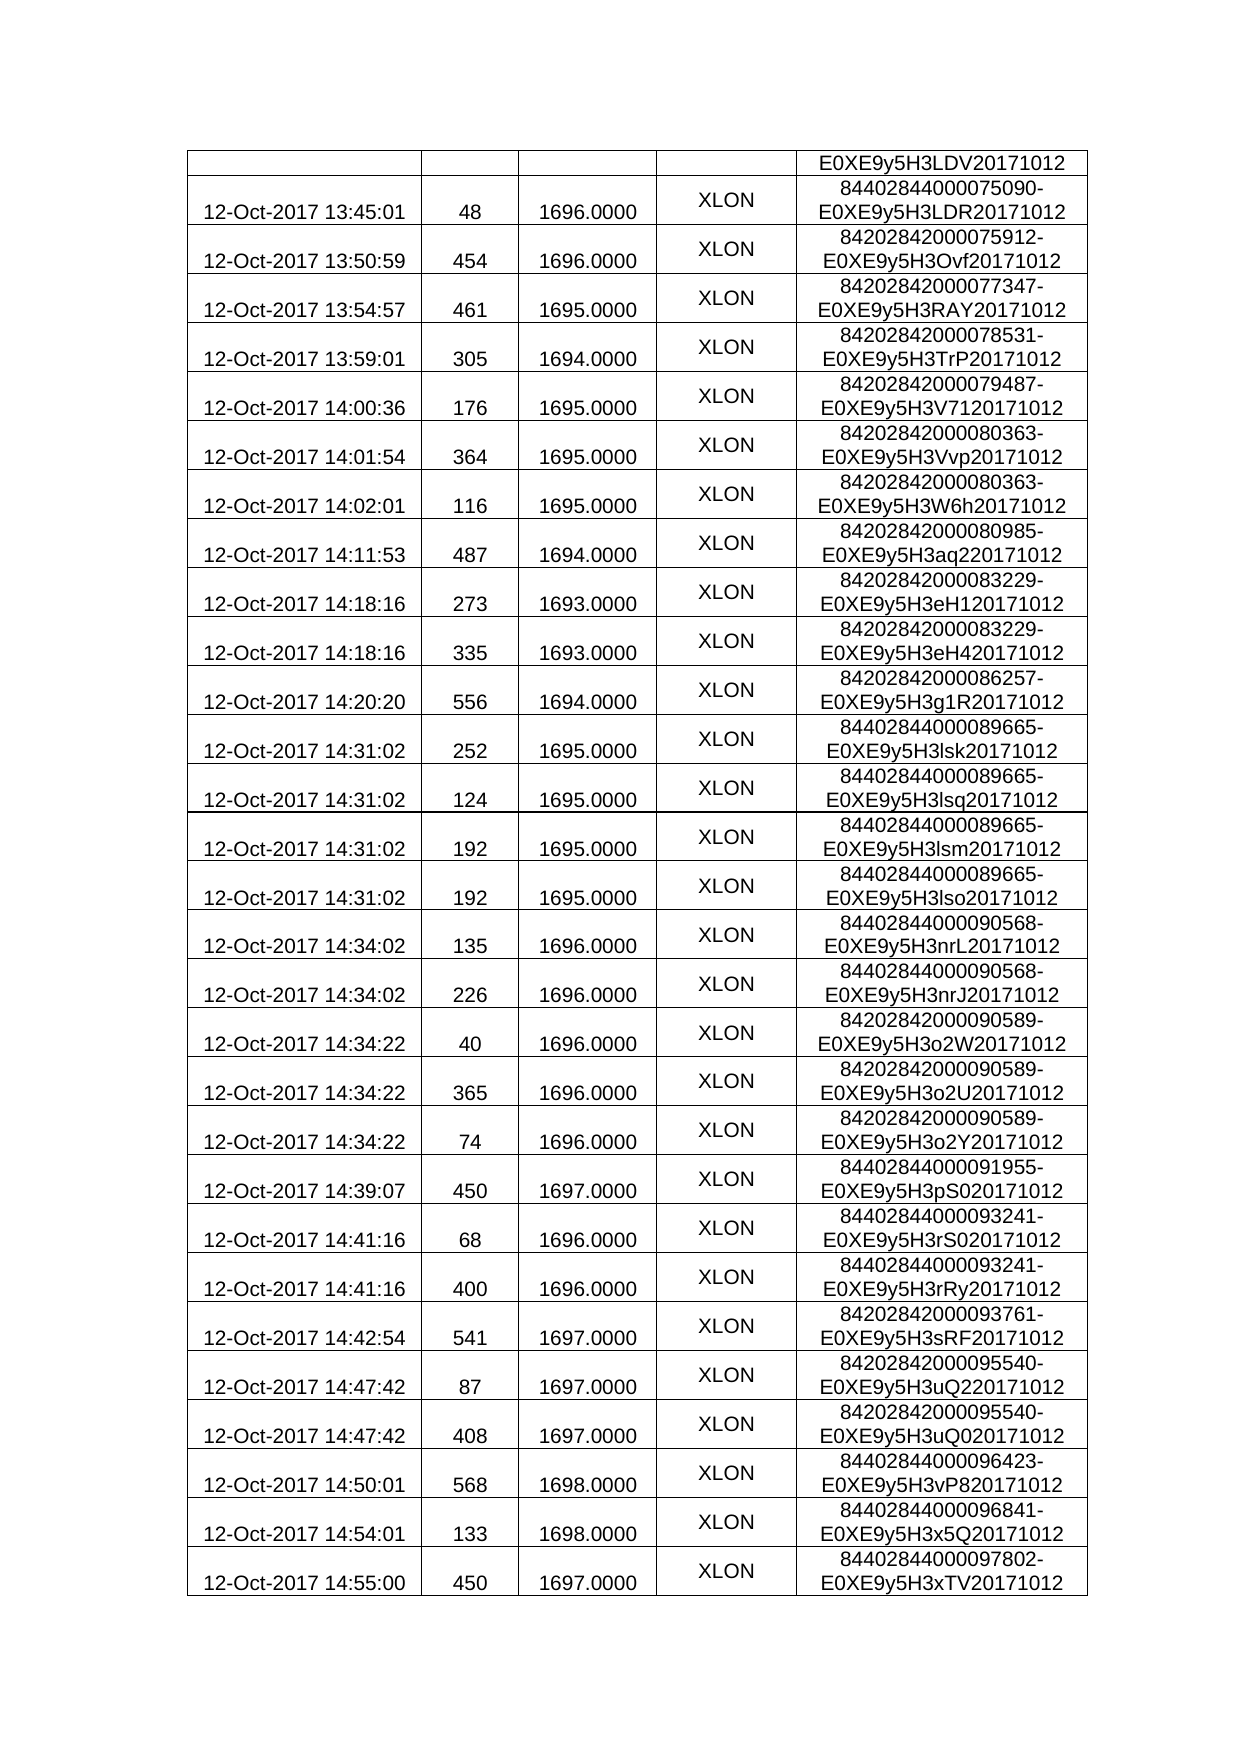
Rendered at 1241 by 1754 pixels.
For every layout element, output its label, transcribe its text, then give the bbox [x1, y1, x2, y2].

table_cell XLON [657, 1155, 796, 1203]
table_cell 192 [422, 861, 518, 909]
table_cell 1694.0000 [519, 323, 656, 371]
table_cell 68 [422, 1204, 518, 1252]
table_cell 124 [422, 764, 518, 811]
table_cell 364 [422, 421, 518, 469]
table_cell 1697.0000 [519, 1155, 656, 1203]
table_cell 1696.0000 [519, 959, 656, 1007]
table_cell 1697.0000 [519, 1302, 656, 1350]
table_cell 461 [422, 274, 518, 322]
table_cell XLON [657, 715, 796, 762]
table_cell 12-Oct-2017 14:42:54 [188, 1302, 421, 1350]
table_cell 12-Oct-2017 14:11:53 [188, 519, 421, 567]
table_cell 84402844000089665-E0XE9y5H3lsq20171012 [797, 764, 1087, 811]
table_cell 192 [422, 813, 518, 860]
table_cell 84202842000086257-E0XE9y5H3g1R20171012 [797, 666, 1087, 713]
table_cell XLON [657, 568, 796, 616]
table_cell XLON [657, 274, 796, 322]
table_cell XLON [657, 1008, 796, 1056]
table_cell 84202842000095540-E0XE9y5H3uQ020171012 [797, 1400, 1087, 1448]
table_cell XLON [657, 323, 796, 371]
table_cell 1694.0000 [519, 519, 656, 567]
table_cell 1696.0000 [519, 1253, 656, 1301]
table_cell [797, 151, 1087, 175]
table_cell XLON [657, 1106, 796, 1154]
table_cell 87 [422, 1351, 518, 1399]
table_cell 12-Oct-2017 14:01:54 [188, 421, 421, 469]
table_cell 12-Oct-2017 14:39:07 [188, 1155, 421, 1203]
table_cell XLON [657, 959, 796, 1007]
table_cell 84402844000097802-E0XE9y5H3xTV20171012 [797, 1547, 1087, 1595]
table_cell 12-Oct-2017 13:54:57 [188, 274, 421, 322]
table_cell 568 [422, 1449, 518, 1497]
table_cell XLON [657, 861, 796, 909]
table_cell 84202842000077347-E0XE9y5H3RAY20171012 [797, 274, 1087, 322]
table_cell XLON [657, 910, 796, 958]
table_cell 84402844000096423-E0XE9y5H3vP820171012 [797, 1449, 1087, 1497]
table_cell 1695.0000 [519, 715, 656, 762]
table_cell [188, 151, 421, 175]
table_cell 12-Oct-2017 14:34:02 [188, 959, 421, 1007]
table_cell 84202842000080363-E0XE9y5H3Vvp20171012 [797, 421, 1087, 469]
table_cell XLON [657, 1204, 796, 1252]
table_cell XLON [657, 470, 796, 518]
table_cell XLON [657, 519, 796, 567]
table_cell 1693.0000 [519, 568, 656, 616]
table_cell 84202842000090589-E0XE9y5H3o2U20171012 [797, 1057, 1087, 1105]
table_cell XLON [657, 176, 796, 224]
table_cell 12-Oct-2017 14:20:20 [188, 666, 421, 713]
table_cell 74 [422, 1106, 518, 1154]
table_cell 1697.0000 [519, 1351, 656, 1399]
table_cell 12-Oct-2017 14:50:01 [188, 1449, 421, 1497]
table_cell XLON [657, 1057, 796, 1105]
table_cell 12-Oct-2017 14:34:22 [188, 1057, 421, 1105]
table_cell 1696.0000 [519, 1106, 656, 1154]
table_cell XLON [657, 1302, 796, 1350]
table_cell 84402844000075090-E0XE9y5H3LDR20171012 [797, 176, 1087, 224]
table_cell 84202842000075912-E0XE9y5H3Ovf20171012 [797, 225, 1087, 273]
table_cell 84202842000078531-E0XE9y5H3TrP20171012 [797, 323, 1087, 371]
table_cell 12-Oct-2017 13:59:01 [188, 323, 421, 371]
table_cell 12-Oct-2017 14:34:22 [188, 1106, 421, 1154]
table_cell 84402844000089665-E0XE9y5H3lso20171012 [797, 861, 1087, 909]
table_cell 1696.0000 [519, 1057, 656, 1105]
table_cell 12-Oct-2017 14:47:42 [188, 1351, 421, 1399]
table_cell 12-Oct-2017 13:50:59 [188, 225, 421, 273]
table_cell 12-Oct-2017 13:45:01 [188, 176, 421, 224]
table_cell 1696.0000 [519, 225, 656, 273]
table_cell 133 [422, 1498, 518, 1546]
table_cell 84402844000089665-E0XE9y5H3lsm20171012 [797, 813, 1087, 860]
table_cell 1698.0000 [519, 1498, 656, 1546]
table_cell 344 [422, 151, 518, 175]
table_cell 84202842000079487-E0XE9y5H3V7120171012 [797, 372, 1087, 420]
table_cell 12-Oct-2017 14:18:16 [188, 568, 421, 616]
table_cell 84202842000090589-E0XE9y5H3o2Y20171012 [797, 1106, 1087, 1154]
table_cell 1695.0000 [519, 813, 656, 860]
table_cell 40 [422, 1008, 518, 1056]
table_cell 365 [422, 1057, 518, 1105]
table_cell 1698.0000 [519, 1449, 656, 1497]
table_cell 12-Oct-2017 14:00:36 [188, 372, 421, 420]
table_cell XLON [657, 666, 796, 713]
table_cell 1696.0000 [519, 176, 656, 224]
table_cell 12-Oct-2017 14:41:16 [188, 1204, 421, 1252]
table_cell 12-Oct-2017 14:18:16 [188, 617, 421, 664]
table_cell 408 [422, 1400, 518, 1448]
table_cell 1695.0000 [519, 421, 656, 469]
table_cell 84202842000080985-E0XE9y5H3aq220171012 [797, 519, 1087, 567]
table_cell 84402844000090568-E0XE9y5H3nrL20171012 [797, 910, 1087, 958]
table_cell 84202842000080363-E0XE9y5H3W6h20171012 [797, 470, 1087, 518]
table_cell XLON [657, 1547, 796, 1595]
table_cell 273 [422, 568, 518, 616]
table_cell XLON [657, 421, 796, 469]
table_cell 1696.0000 [519, 1204, 656, 1252]
table_cell 450 [422, 1155, 518, 1203]
table_cell 48 [422, 176, 518, 224]
table_cell 1695.0000 [519, 372, 656, 420]
table_cell 1696.0000 [519, 1008, 656, 1056]
table_cell 84402844000091955-E0XE9y5H3pS020171012 [797, 1155, 1087, 1203]
table_cell XLON [657, 1498, 796, 1546]
table_cell 1695.0000 [519, 470, 656, 518]
table_cell 12-Oct-2017 14:31:02 [188, 813, 421, 860]
table_cell 1695.0000 [519, 764, 656, 811]
table_cell 1697.0000 [519, 1400, 656, 1448]
table_cell XLON [657, 764, 796, 811]
table_cell 84202842000093761-E0XE9y5H3sRF20171012 [797, 1302, 1087, 1350]
table_cell XLON [657, 1253, 796, 1301]
table_cell XLON [657, 813, 796, 860]
table_cell 252 [422, 715, 518, 762]
table_cell 1696.0000 [519, 151, 656, 175]
table_cell 556 [422, 666, 518, 713]
table_cell 12-Oct-2017 14:02:01 [188, 470, 421, 518]
table_cell 1695.0000 [519, 861, 656, 909]
table_cell 84402844000093241-E0XE9y5H3rRy20171012 [797, 1253, 1087, 1301]
table_cell 12-Oct-2017 14:31:02 [188, 715, 421, 762]
table_cell 1693.0000 [519, 617, 656, 664]
table_cell 487 [422, 519, 518, 567]
table_cell 84402844000090568-E0XE9y5H3nrJ20171012 [797, 959, 1087, 1007]
table_cell 12-Oct-2017 14:31:02 [188, 861, 421, 909]
table_cell XLON [657, 1400, 796, 1448]
table_cell XLON [657, 1351, 796, 1399]
table_cell 400 [422, 1253, 518, 1301]
table_cell 12-Oct-2017 14:54:01 [188, 1498, 421, 1546]
table_cell 12-Oct-2017 14:41:16 [188, 1253, 421, 1301]
table_cell XLON [657, 1449, 796, 1497]
table_cell 450 [422, 1547, 518, 1595]
table_cell 135 [422, 910, 518, 958]
table_cell 541 [422, 1302, 518, 1350]
table_cell 12-Oct-2017 14:34:02 [188, 910, 421, 958]
table_cell 1695.0000 [519, 274, 656, 322]
table_cell 12-Oct-2017 14:31:02 [188, 764, 421, 811]
table_cell 1696.0000 [519, 910, 656, 958]
table_cell 1694.0000 [519, 666, 656, 713]
table_cell 12-Oct-2017 14:55:00 [188, 1547, 421, 1595]
table_cell 12-Oct-2017 14:47:42 [188, 1400, 421, 1448]
table_cell 84202842000083229-E0XE9y5H3eH120171012 [797, 568, 1087, 616]
table_cell 84402844000096841-E0XE9y5H3x5Q20171012 [797, 1498, 1087, 1546]
table_cell 84202842000090589-E0XE9y5H3o2W20171012 [797, 1008, 1087, 1056]
table_cell 335 [422, 617, 518, 664]
table_cell 305 [422, 323, 518, 371]
table_cell 84402844000089665-E0XE9y5H3lsk20171012 [797, 715, 1087, 762]
table_cell 226 [422, 959, 518, 1007]
table_cell 84202842000095540-E0XE9y5H3uQ220171012 [797, 1351, 1087, 1399]
table_cell XLON [657, 151, 796, 175]
table_cell 84202842000083229-E0XE9y5H3eH420171012 [797, 617, 1087, 664]
table_cell XLON [657, 617, 796, 664]
table_cell 84402844000093241-E0XE9y5H3rS020171012 [797, 1204, 1087, 1252]
table_cell XLON [657, 372, 796, 420]
table_cell 116 [422, 470, 518, 518]
table_cell 1697.0000 [519, 1547, 656, 1595]
table_cell XLON [657, 225, 796, 273]
table_cell 176 [422, 372, 518, 420]
table_cell 12-Oct-2017 14:34:22 [188, 1008, 421, 1056]
table_cell 454 [422, 225, 518, 273]
